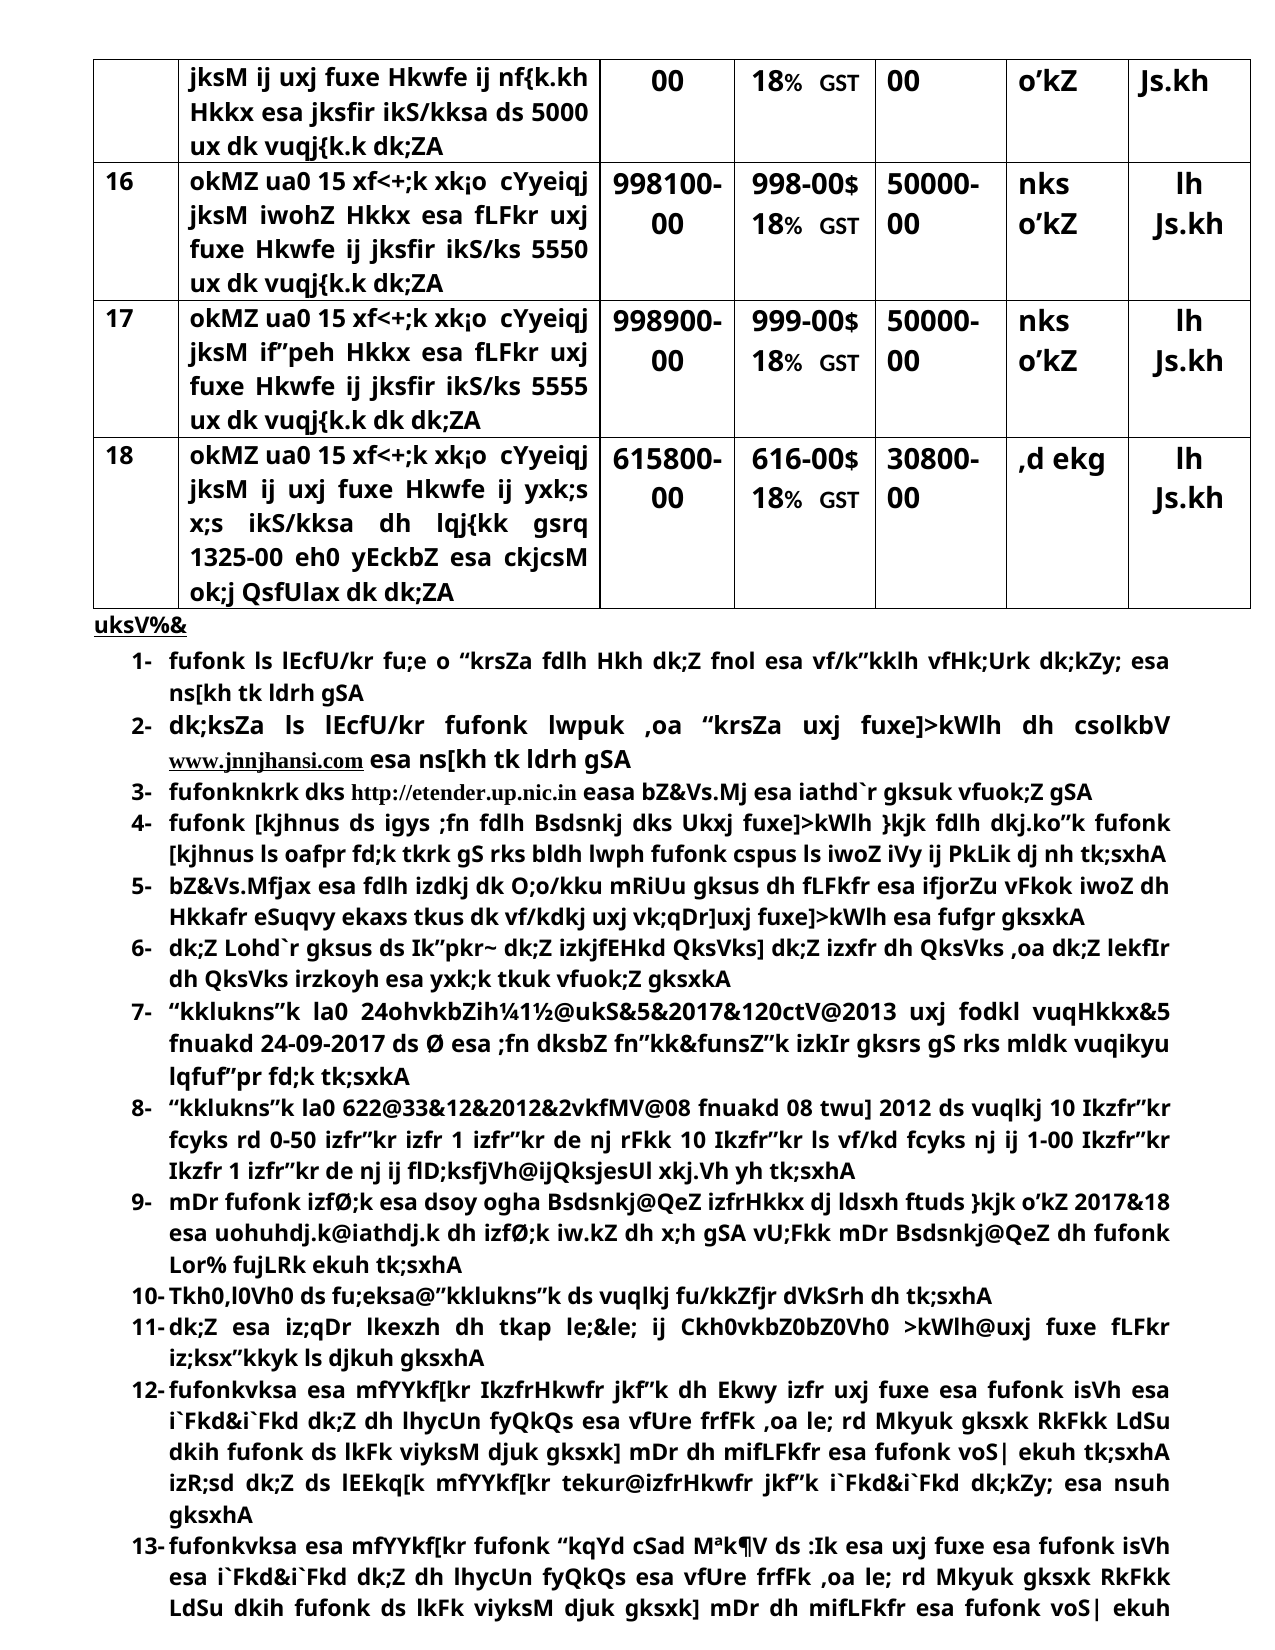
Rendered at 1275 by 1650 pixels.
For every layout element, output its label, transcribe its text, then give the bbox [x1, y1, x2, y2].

list fufonknkrk dks http://etender.up.nic.in easa bZ&Vs.Mj esa iathd`r gksuk vfuok;Z gSA [131, 776, 1172, 807]
table_cell 17 [94, 301, 178, 437]
table_cell 615800-00 [601, 438, 734, 608]
table_cell nks o’kZ [1007, 163, 1128, 299]
table_cell 50000-00 [876, 163, 1006, 299]
list dk;Z esa iz;qDr lkexzh dh tkap le;&le; ij Ckh0vkbZ0bZ0Vh0 >kWlh@uxj fuxe fLFkr iz;ksx”kkyk ls djkuh gksxhA [131, 1311, 1172, 1374]
table_cell ,d ekg [1007, 438, 1128, 608]
table_cell 999-00$ 18% GST [735, 301, 875, 437]
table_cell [179, 60, 599, 162]
list mDr fufonk izfØ;k esa dsoy ogha Bsdsnkj@QeZ izfrHkkx dj ldsxh ftuds }kjk o’kZ 2017&18 esa uohuhdj.k@iathdj.k dh izfØ;k iw.kZ dh x;h gSA vU;Fkk mDr Bsdsnkj@QeZ dh fufonk Lor% fujLRk ekuh tk;sxhA [131, 1186, 1172, 1280]
table_cell 865300-00 [601, 60, 734, 162]
list dk;ksZa ls lEcfU/kr fufonk lwpuk ,oa “krsZa uxj fuxe]>kWlh dh csolkbV www.jnnjhansi.com esa ns[kh tk ldrh gSA [131, 708, 1172, 776]
list bZ&Vs.Mfjax esa fdlh izdkj dk O;o/kku mRiUu gksus dh fLFkfr esa ifjorZu vFkok iwoZ dh Hkkafr eSuqvy ekaxs tkus dk vf/kdkj uxj vk;qDr]uxj fuxe]>kWlh esa fufgr gksxkA [131, 869, 1172, 932]
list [131, 1530, 1172, 1624]
list fufonk [kjhnus ds igys ;fn fdlh Bsdsnkj dks Ukxj fuxe]>kWlh }kjk fdlh dkj.ko”k fufonk [kjhnus ls oafpr fd;k tkrk gS rks bldh lwph fufonk cspus ls iwoZ iVy ij PkLik dj nh tk;sxhA [131, 807, 1172, 869]
table_cell 616-00$ 18% GST [735, 438, 875, 608]
table_cell 865-00$ 18% GST [735, 60, 875, 162]
table_cell 998100-00 [601, 163, 734, 299]
list “kklukns”k la0 24ohvkbZih¼1½@ukS&5&2017&120ctV@2013 uxj fodkl vuqHkkx&5 fnuakd 24-09-2017 ds Ø esa ;fn dksbZ fn”kk&funsZ”k izkIr gksrs gS rks mldk vuqikyu lqfuf”pr fd;k tk;sxkA [131, 994, 1172, 1092]
table_cell lh Js.kh [1129, 301, 1250, 437]
table_cell 50000-00 [876, 301, 1006, 437]
table_cell 30800-00 [876, 438, 1006, 608]
table_cell 998-00$ 18% GST [735, 163, 875, 299]
table_cell lh Js.kh [1129, 60, 1250, 162]
table_cell 43300-00 [876, 60, 1006, 162]
table_cell 16 [94, 163, 178, 299]
table_cell 18 [94, 438, 178, 608]
list fufonkvksa esa mfYYkf[kr IkzfrHkwfr jkf”k dh Ekwy izfr uxj fuxe esa fufonk isVh esa i`Fkd&i`Fkd dk;Z dh lhycUn fyQkQs esa vfUre frfFk ,oa le; rd Mkyuk gksxk RkFkk LdSu dkih fufonk ds lkFk viyksM djuk gksxk] mDr dh mifLFkfr esa fufonk voS| ekuh tk;sxhA izR;sd dk;Z ds lEEkq[k mfYYkf[kr tekur@izfrHkwfr jkf”k i`Fkd&i`Fkd dk;kZy; esa nsuh gksxhA [131, 1374, 1172, 1530]
table_cell lh Js.kh [1129, 438, 1250, 608]
text uksV%& [94, 609, 1172, 641]
list “kklukns”k la0 622@33&12&2012&2vkfMV@08 fnuakd 08 twu] 2012 ds vuqlkj 10 Ikzfr”kr fcyks rd 0-50 izfr”kr izfr 1 izfr”kr de nj rFkk 10 Ikzfr”kr ls vf/kd fcyks nj ij 1-00 Ikzfr”kr Ikzfr 1 izfr”kr de nj ij flD;ksfjVh@ijQksjesUl xkj.Vh yh tk;sxhA [131, 1092, 1172, 1186]
table_cell okMZ ua0 15 xf<+;k xk¡o cYyeiqj jksM if”peh Hkkx esa fLFkr uxj fuxe Hkwfe ij jksfir ikS/ks 5555 ux dk vuqj{k.k dk dk;ZA [179, 301, 599, 437]
list Tkh0,l0Vh0 ds fu;eksa@”kklukns”k ds vuqlkj fu/kkZfjr dVkSrh dh tk;sxhA [131, 1280, 1172, 1311]
list fufonk ls lEcfU/kr fu;e o “krsZa fdlh Hkh dk;Z fnol esa vf/k”kklh vfHk;Urk dk;kZy; esa ns[kh tk ldrh gSA [131, 645, 1172, 708]
table_cell 15 [94, 60, 178, 162]
table_cell lh Js.kh [1129, 163, 1250, 299]
table_cell nks o’kZ [1007, 301, 1128, 437]
table_cell 998900-00 [601, 301, 734, 437]
list dk;Z Lohd`r gksus ds Ik”pkr~ dk;Z izkjfEHkd QksVks] dk;Z izxfr dh QksVks ,oa dk;Z lekfIr dh QksVks irzkoyh esa yxk;k tkuk vfuok;Z gksxkA [131, 932, 1172, 994]
table_cell okMZ ua0 15 xf<+;k xk¡o cYyeiqj jksM ij uxj fuxe Hkwfe ij yxk;s x;s ikS/kksa dh lqj{kk gsrq 1325-00 eh0 yEckbZ esa ckjcsM ok;j QsfUlax dk dk;ZA [179, 438, 599, 608]
table_cell okMZ ua0 15 xf<+;k xk¡o cYyeiqj jksM iwohZ Hkkx esa fLFkr uxj fuxe Hkwfe ij jksfir ikS/ks 5550 ux dk vuqj{k.k dk;ZA [179, 163, 599, 299]
table_cell nks o’kZ [1007, 60, 1128, 162]
